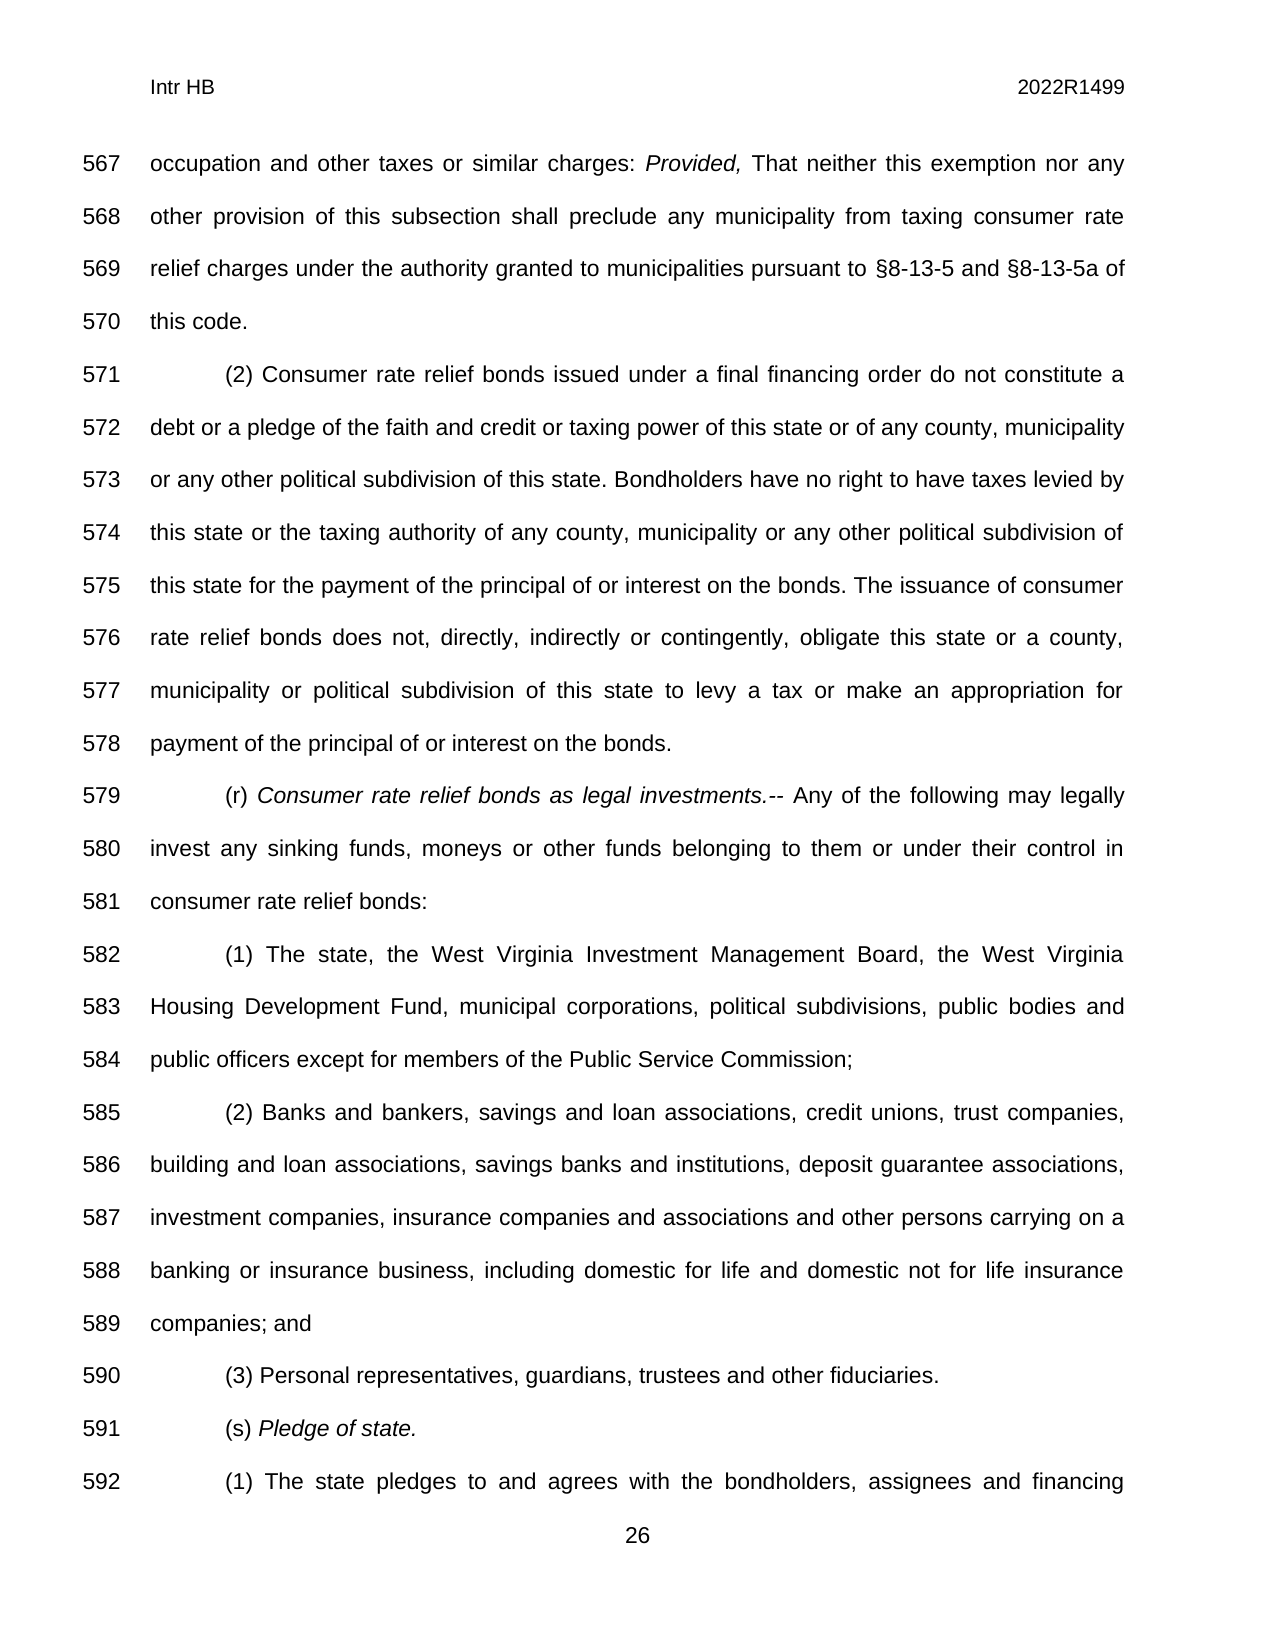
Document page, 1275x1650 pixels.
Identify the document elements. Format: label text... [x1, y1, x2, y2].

text (s) Pledge of state. [150, 1415, 1125, 1441]
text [150, 150, 1125, 334]
text (r) Consumer rate relief bonds as legal investments.-- Any of the following may legally invest any sinking funds, moneys or other funds belonging to them or under their control in consumer rate relief bonds: [150, 782, 1125, 914]
text (1) The state, the West Virginia Investment Management Board, the West Virginia Housing Development Fund, municipal corporations, political subdivisions, public bodies and public officers except for members of the Public Service Commission; [150, 941, 1125, 1072]
text (2) Banks and bankers, savings and loan associations, credit unions, trust companies, building and loan associations, savings banks and institutions, deposit guarantee associations, investment companies, insurance companies and associations and other persons carrying on a banking or insurance business, including domestic for life and domestic not for life insurance companies; and [150, 1099, 1125, 1336]
text (3) Personal representatives, guardians, trustees and other fiduciaries. [150, 1362, 1125, 1389]
text (2) Consumer rate relief bonds issued under a final financing order do not constitute a debt or a pledge of the faith and credit or taxing power of this state or of any county, municipality or any other political subdivision of this state. Bondholders have no right to have taxes levied by this state or the taxing authority of any county, municipality or any other political subdivision of this state for the payment of the principal of or interest on the bonds. The issuance of consumer rate relief bonds does not, directly, indirectly or contingently, obligate this state or a county, municipality or political subdivision of this state to levy a tax or make an appropriation for payment of the principal of or interest on the bonds. [150, 361, 1125, 756]
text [150, 1468, 1125, 1494]
